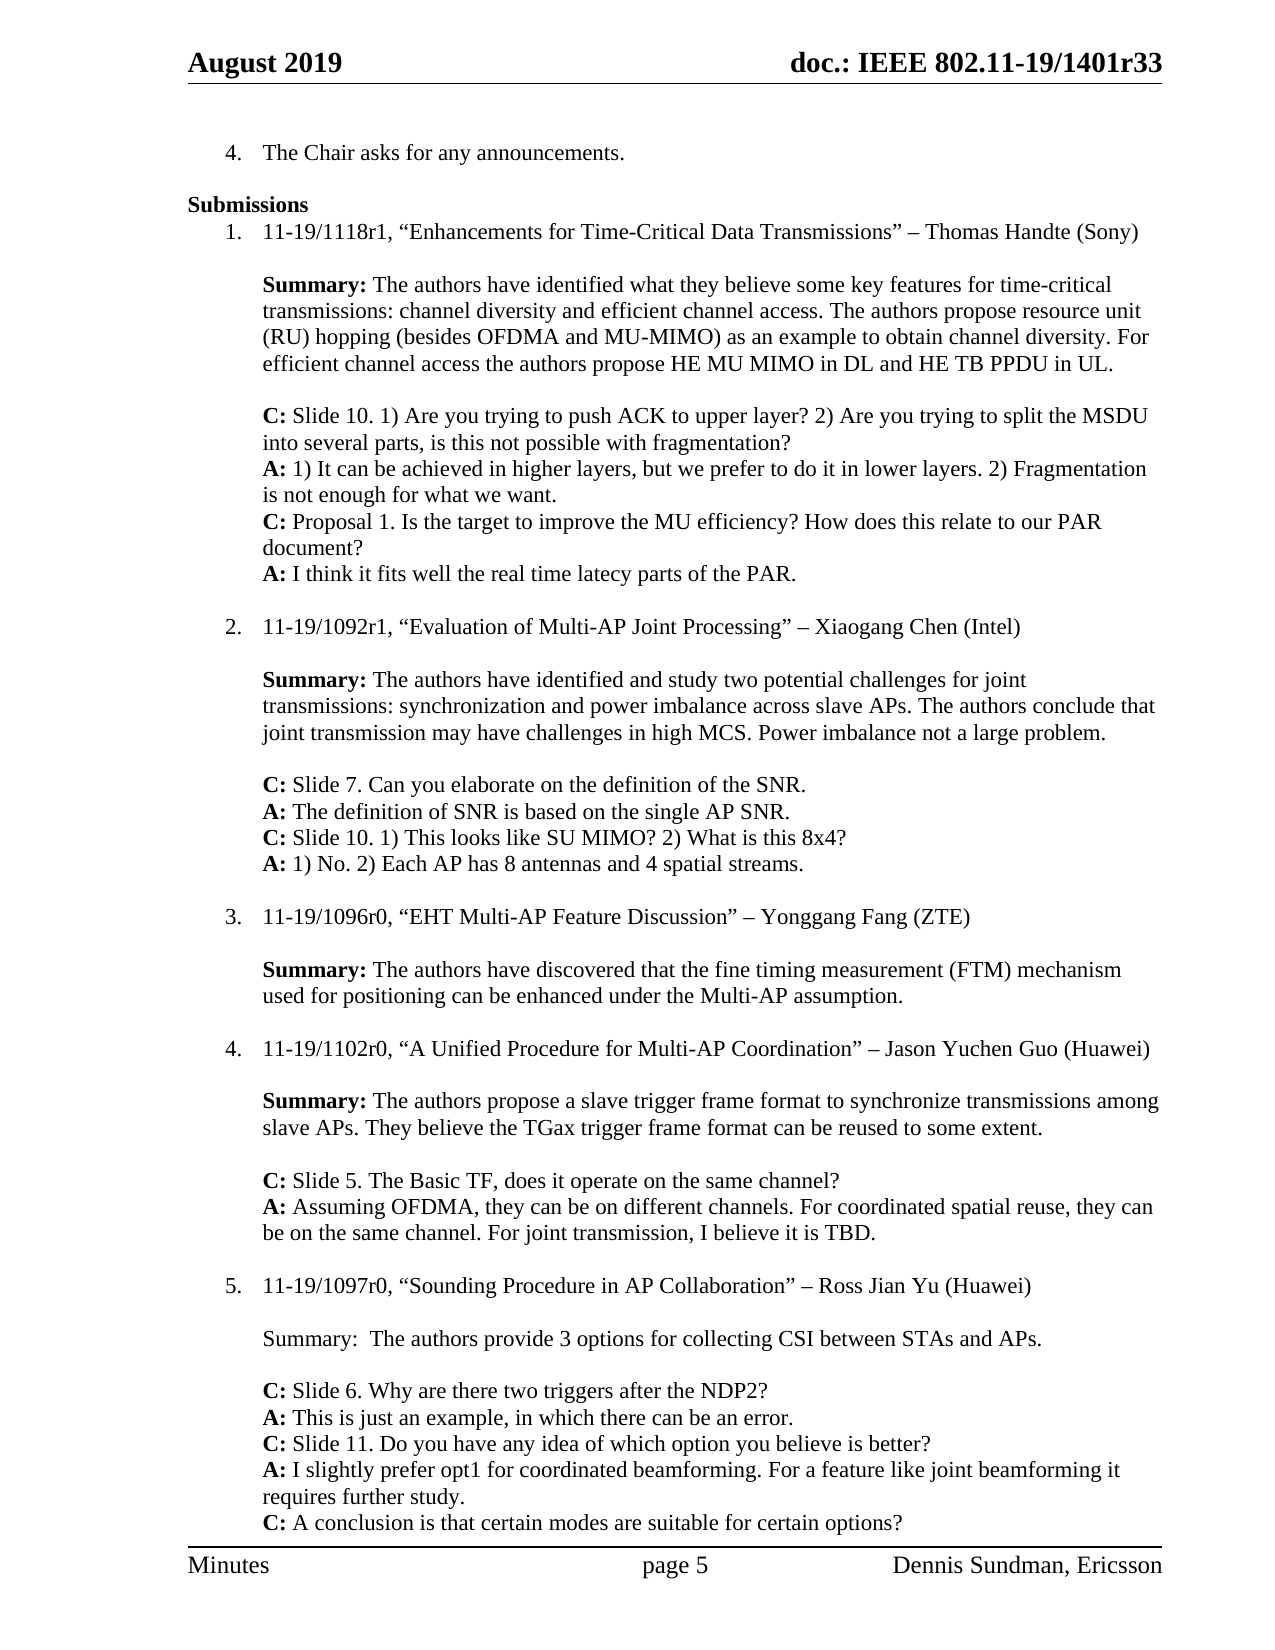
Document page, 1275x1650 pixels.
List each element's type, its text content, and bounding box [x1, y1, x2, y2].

list 11-19/1118r1, “Enhancements for Time-Critical Data Transmissions” – Thomas Handte (Sony) Summary: The authors have identified what they believe some key features for time-critical transmissions: channel diversity and efficient channel access. The authors propose resource unit (RU) hopping (besides OFDMA and MU-MIMO) as an example to obtain channel diversity. For efficient channel access the authors propose HE MU MIMO in DL and HE TB PPDU in UL. C: Slide 10. 1) Are you trying to push ACK to upper layer? 2) Are you trying to split the MSDU into several parts, is this not possible with fragmentation? A: 1) It can be achieved in higher layers, but we prefer to do it in lower layers. 2) Fragmentation is not enough for what we want. C: Proposal 1. Is the target to improve the MU efficiency? How does this relate to our PAR document? A: I think it fits well the real time latecy parts of the PAR. [225, 218, 1162, 613]
list 11-19/1092r1, “Evaluation of Multi-AP Joint Processing” – Xiaogang Chen (Intel) Summary: The authors have identified and study two potential challenges for joint transmissions: synchronization and power imbalance across slave APs. The authors conclude that joint transmission may have challenges in high MCS. Power imbalance not a large problem. C: Slide 7. Can you elaborate on the definition of the SNR. A: The definition of SNR is based on the single AP SNR. C: Slide 10. 1) This looks like SU MIMO? 2) What is this 8x4? A: 1) No. 2) Each AP has 8 antennas and 4 spatial streams. [225, 613, 1162, 903]
list The Chair asks for any announcements. [225, 139, 1162, 165]
text Submissions [187, 192, 1162, 218]
list 11-19/1096r0, “EHT Multi-AP Feature Discussion” – Yonggang Fang (ZTE) Summary: The authors have discovered that the fine timing measurement (FTM) mechanism used for positioning can be enhanced under the Multi-AP assumption. [225, 903, 1162, 1035]
list 11-19/1102r0, “A Unified Procedure for Multi-AP Coordination” – Jason Yuchen Guo (Huawei) Summary: The authors propose a slave trigger frame format to synchronize transmissions among slave APs. They believe the TGax trigger frame format can be reused to some extent. C: Slide 5. The Basic TF, does it operate on the same channel? A: Assuming OFDMA, they can be on different channels. For coordinated spatial reuse, they can be on the same channel. For joint transmission, I believe it is TBD. [225, 1035, 1162, 1272]
